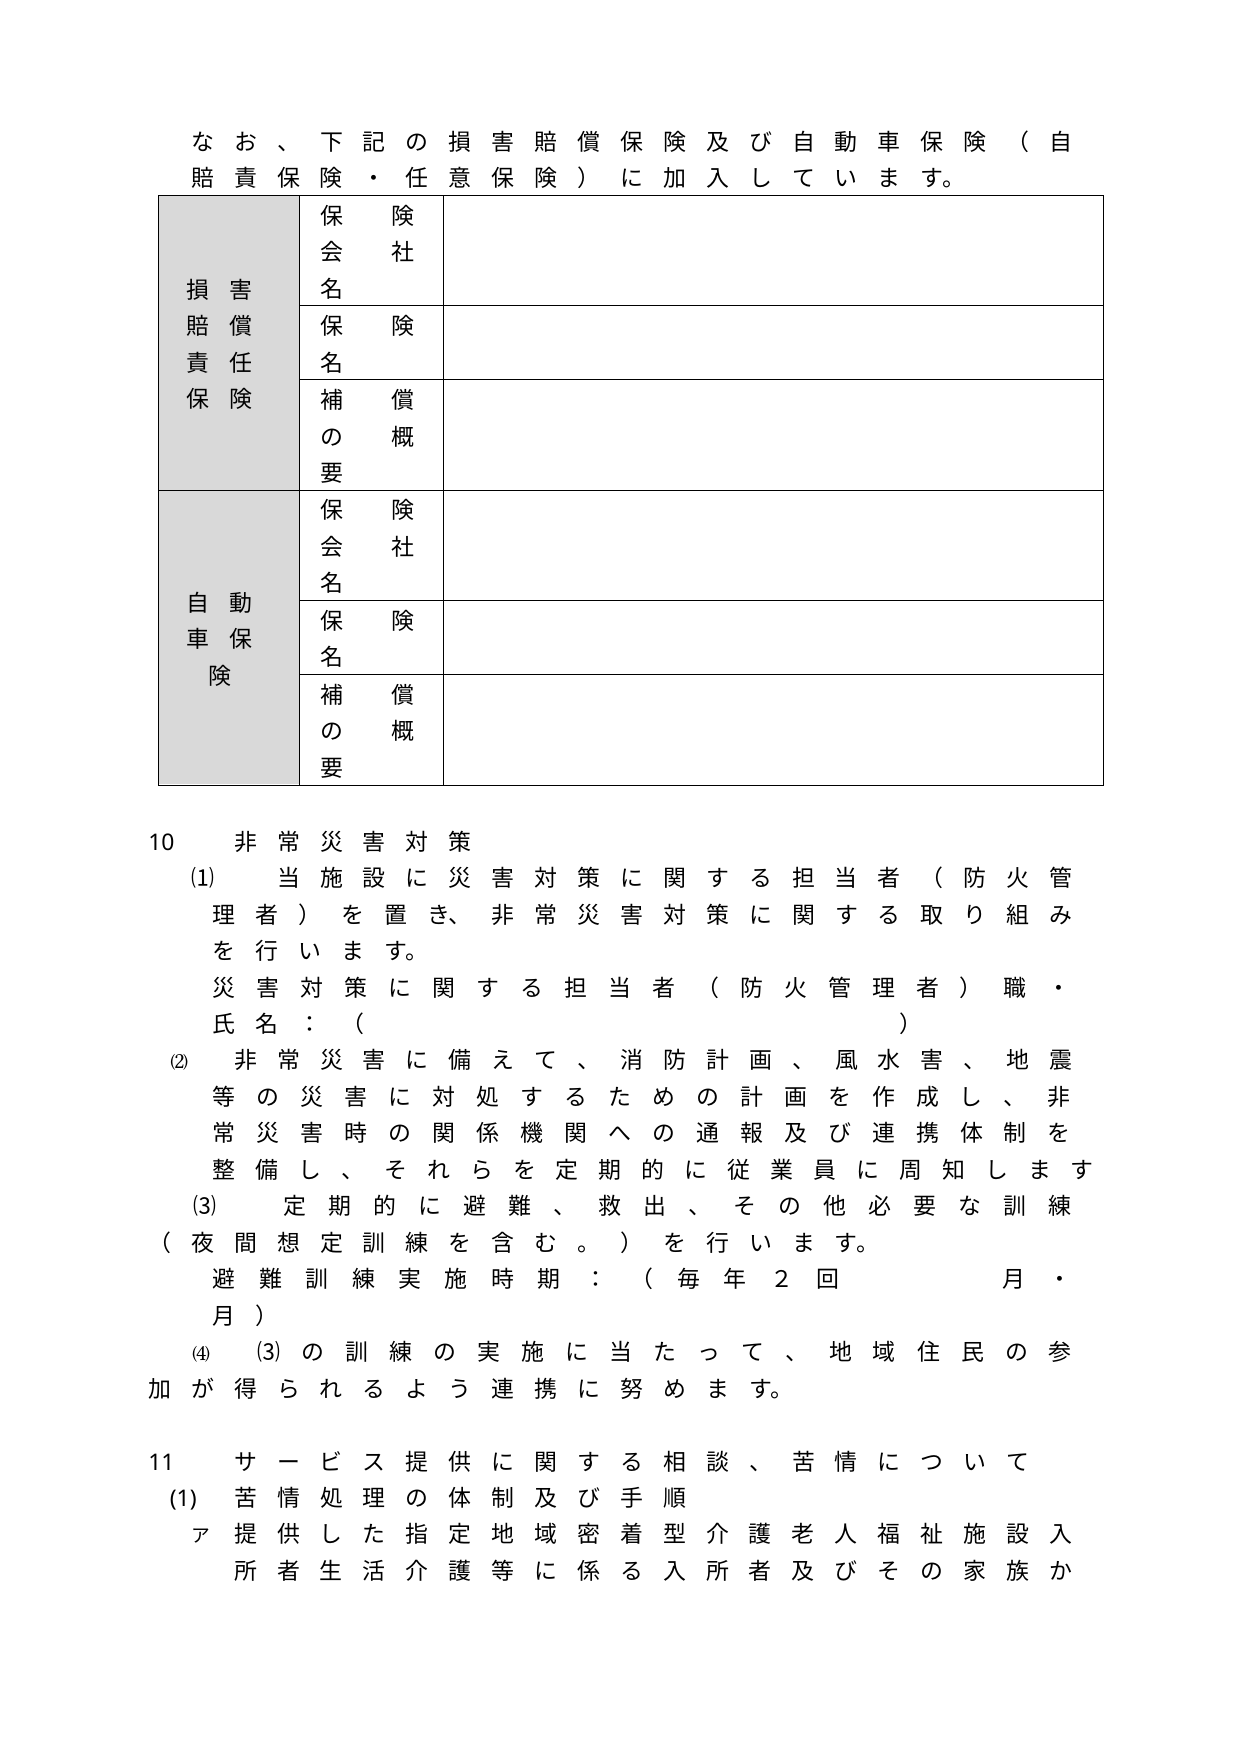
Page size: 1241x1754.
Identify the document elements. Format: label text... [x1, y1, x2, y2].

table_cell 自動車保険 [159, 491, 299, 784]
table_cell [444, 601, 1103, 674]
table_header 損害賠償 責任保険 [159, 196, 299, 490]
text ⑴ 当施設に災害対策に関する担当者（防火管理者）を置き、非常災害対策に関する取り組みを行います。 [148, 858, 1092, 968]
text 11 サービス提供に関する相談、苦情について [148, 1442, 1092, 1478]
table_cell 保険名 [300, 306, 443, 379]
table_header [444, 196, 1103, 305]
table_cell [444, 675, 1103, 784]
text なお、下記の損害賠償保険及び自動車保険（自賠責保険・任意保険）に加入しています。 [191, 122, 1092, 195]
table_cell 補償の概要 [300, 675, 443, 784]
table_cell 保険会社名 [300, 491, 443, 600]
table_cell [444, 491, 1103, 600]
text 10 非常災害対策 [148, 822, 1092, 858]
table_cell [444, 306, 1103, 379]
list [191, 1515, 1092, 1588]
text 災害対策に関する担当者（防火管理者）職・氏名：（ ） [195, 968, 1092, 1041]
table_cell [444, 380, 1103, 490]
table_cell 補償の概要 [300, 380, 443, 490]
text ⑵ 非常災害に備えて、消防計画、風水害、地震等の災害に対処するための計画を作成し、非常災害時の関係機関への通報及び連携体制を整備し、それらを定期的に従業員に周知します。 [169, 1041, 1092, 1187]
list 苦情処理の体制及び手順 [169, 1478, 1092, 1515]
text ⑷ ⑶の訓練の実施に当たって、地域住民の参加が得られるよう連携に努めます。 [148, 1332, 1092, 1405]
table_header 保険会社名 [300, 196, 443, 305]
text ⑶ 定期的に避難、救出、その他必要な訓練（夜間想定訓練を含む。）を行います。 [148, 1187, 1092, 1259]
text 避難訓練実施時期：（毎年２回 月・ 月） [195, 1259, 1092, 1332]
table_cell 保険名 [300, 601, 443, 674]
